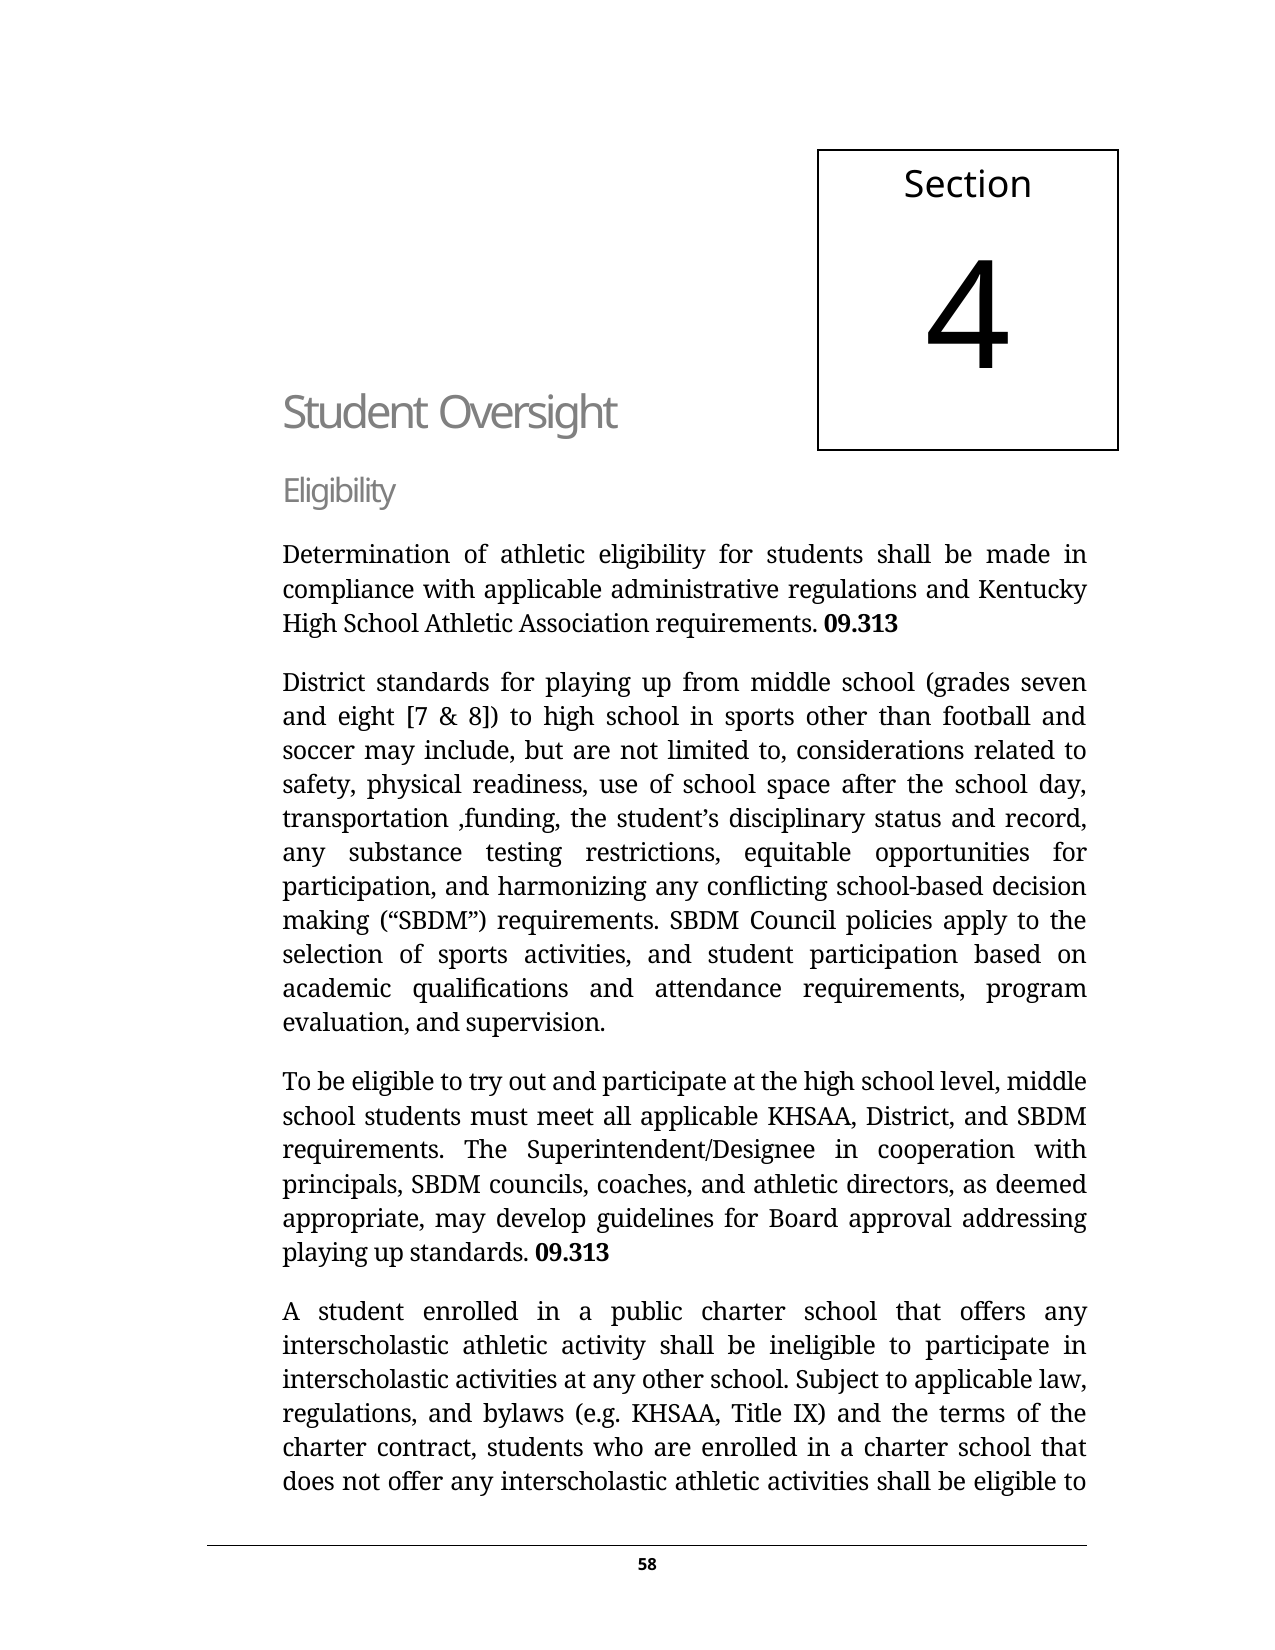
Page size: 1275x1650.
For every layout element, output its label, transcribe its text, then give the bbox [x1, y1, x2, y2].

text To be eligible to try out and participate at the high school level, middle school students must meet all applicable KHSAA, District, and SBDM requirements. The Superintendent/Designee in cooperation with principals, SBDM councils, coaches, and athletic directors, as deemed appropriate, may develop guidelines for Board approval addressing playing up standards. 09.313 [282, 1064, 1087, 1268]
text Determination of athletic eligibility for students shall be made in compliance with applicable administrative regulations and Kentucky High School Athletic Association requirements. 09.313 [282, 537, 1087, 639]
subtitle Eligibility [282, 467, 1087, 512]
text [282, 1293, 1087, 1498]
title Student Oversight [282, 379, 817, 442]
text District standards for playing up from middle school (grades seven and eight [7 & 8]) to high school in sports other than football and soccer may include, but are not limited to, considerations related to safety, physical readiness, use of school space after the school day, transportation ,funding, the student’s disciplinary status and record, any substance testing restrictions, equitable opportunities for participation, and harmonizing any conflicting school-based decision making (“SBDM”) requirements. SBDM Council policies apply to the selection of sports activities, and student participation based on academic qualifications and attendance requirements, program evaluation, and supervision. [282, 664, 1087, 1039]
